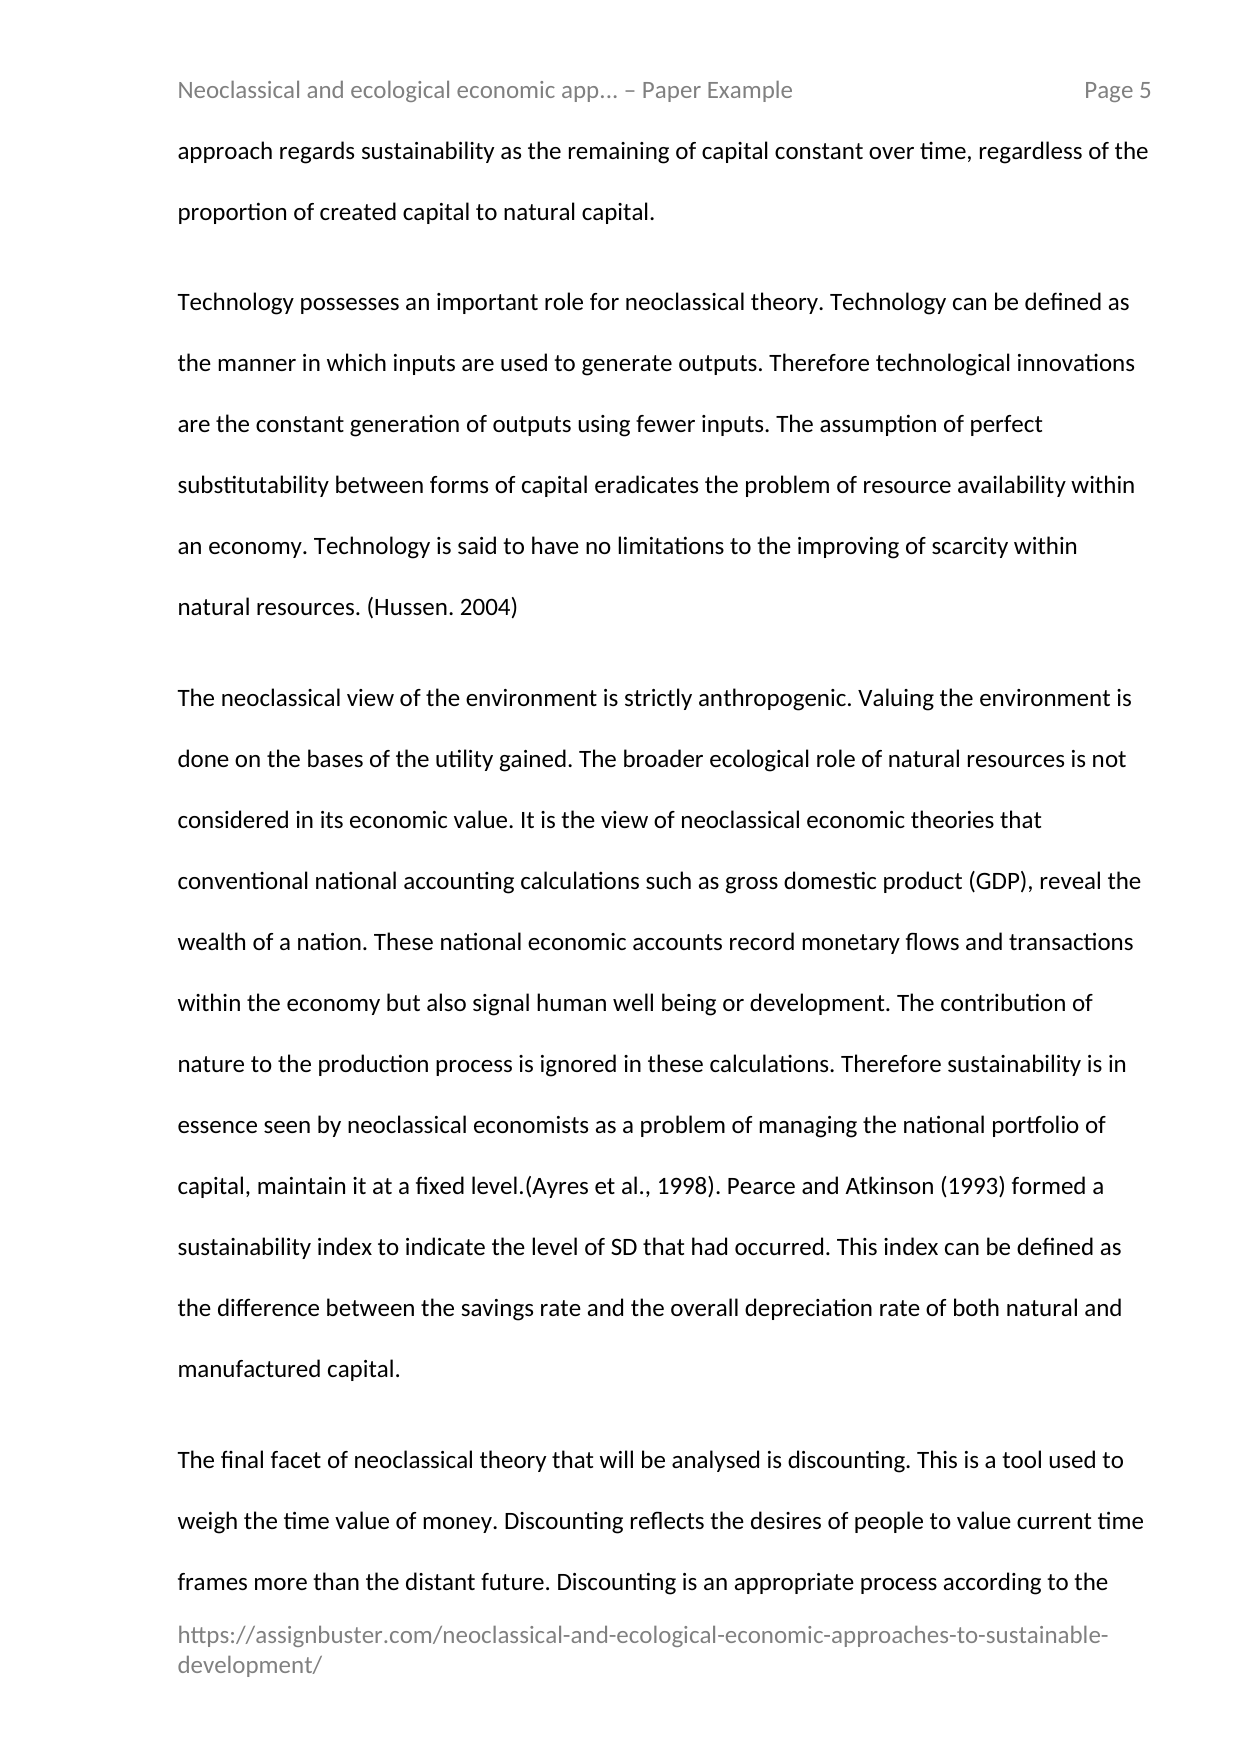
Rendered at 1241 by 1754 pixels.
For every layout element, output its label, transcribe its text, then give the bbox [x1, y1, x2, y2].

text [177, 135, 1152, 226]
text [177, 1444, 1152, 1597]
text Technology possesses an important role for neoclassical theory. Technology can be defined as the manner in which inputs are used to generate outputs. Therefore technological innovations are the constant generation of outputs using fewer inputs. The assumption of perfect substitutability between forms of capital eradicates the problem of resource availability within an economy. Technology is said to have no limitations to the improving of scarcity within natural resources. (Hussen. 2004) [177, 286, 1152, 622]
text The neoclassical view of the environment is strictly anthropogenic. Valuing the environment is done on the bases of the utility gained. The broader ecological role of natural resources is not considered in its economic value. It is the view of neoclassical economic theories that conventional national accounting calculations such as gross domestic product (GDP), reveal the wealth of a nation. These national economic accounts record monetary flows and transactions within the economy but also signal human well being or development. The contribution of nature to the production process is ignored in these calculations. Therefore sustainability is in essence seen by neoclassical economists as a problem of managing the national portfolio of capital, maintain it at a fixed level.(Ayres et al., 1998). Pearce and Atkinson (1993) formed a sustainability index to indicate the level of SD that had occurred. This index can be defined as the difference between the savings rate and the overall depreciation rate of both natural and manufactured capital. [177, 682, 1152, 1384]
